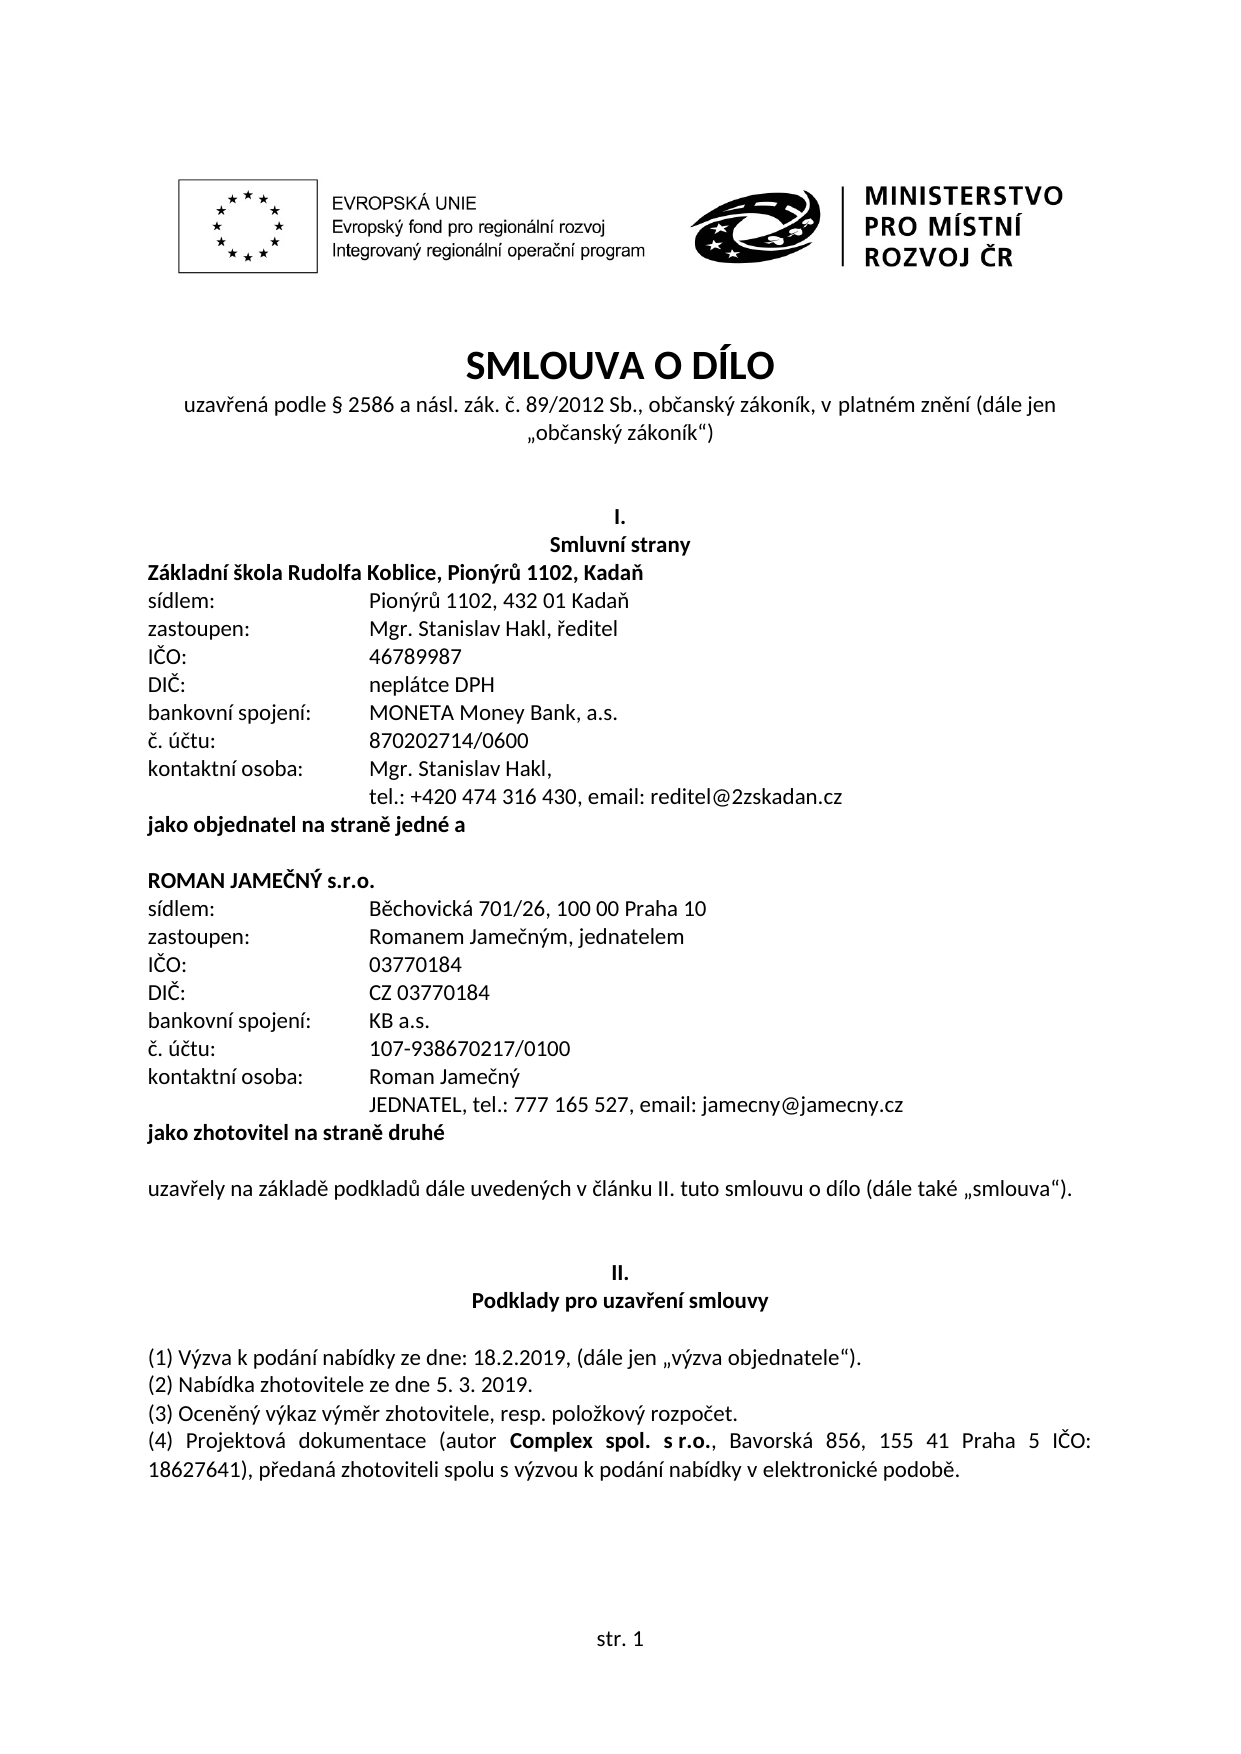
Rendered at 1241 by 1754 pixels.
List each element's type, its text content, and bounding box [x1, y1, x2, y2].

text ROMAN JAMEČNÝ s.r.o. [148, 866, 1093, 894]
text kontaktní osoba: Roman Jamečný [148, 1062, 1093, 1090]
picture [147, 147, 1093, 304]
text (4) Projektová dokumentace (autor Complex spol. s r.o., Bavorská 856, 155 41 Praha 5 IČO: 18627641), předaná zhotoviteli spolu s výzvou k podání nabídky v elektronické podobě. [148, 1427, 1093, 1483]
text JEDNATEL, tel.: 777 165 527, email: jamecny@jamecny.cz [295, 1090, 1093, 1118]
text uzavřely na základě podkladů dále uvedených v článku II. tuto smlouvu o dílo (dále také „smlouva“). [148, 1174, 1093, 1202]
text č. účtu: 107-938670217/0100 [148, 1034, 1093, 1062]
text jako zhotovitel na straně druhé [148, 1118, 1093, 1146]
text Podklady pro uzavření smlouvy [148, 1287, 1093, 1314]
text bankovní spojení: MONETA Money Bank, a.s. [148, 698, 1093, 726]
text bankovní spojení: KB a.s. [148, 1006, 1093, 1034]
text SMLOUVA O DÍLO [148, 339, 1093, 390]
text zastoupen: Mgr. Stanislav Hakl, ředitel [148, 614, 1093, 642]
text zastoupen: Romanem Jamečným, jednatelem [148, 922, 1093, 950]
text uzavřená podle § 2586 a násl. zák. č. 89/2012 Sb., občanský zákoník, v platném znění (dále jen „občanský zákoník“) [148, 390, 1093, 446]
text sídlem: Běchovická 701/26, 100 00 Praha 10 [148, 894, 1093, 922]
text (1) Výzva k podání nabídky ze dne: 18.2.2019, (dále jen „výzva objednatele“). [148, 1343, 1093, 1371]
text I. [148, 502, 1093, 530]
text DIČ: CZ 03770184 [148, 978, 1093, 1006]
text DIČ: neplátce DPH [148, 670, 1093, 698]
text Smluvní strany [148, 530, 1093, 558]
text IČO: 46789987 [148, 642, 1093, 670]
text tel.: +420 474 316 430, email: reditel@2zskadan.cz [369, 782, 1093, 810]
text II. [148, 1258, 1093, 1287]
text č. účtu: 870202714/0600 [148, 726, 1093, 754]
text (3) Oceněný výkaz výměr zhotovitele, resp. položkový rozpočet. [148, 1399, 1093, 1427]
text kontaktní osoba: Mgr. Stanislav Hakl, [148, 754, 1093, 782]
text Základní škola Rudolfa Koblice, Pionýrů 1102, Kadaň [148, 558, 1093, 586]
text jako objednatel na straně jedné a [148, 810, 1093, 838]
text IČO: 03770184 [148, 950, 1093, 978]
text (2) Nabídka zhotovitele ze dne 5. 3. 2019. [148, 1371, 1093, 1399]
text sídlem: Pionýrů 1102, 432 01 Kadaň [148, 586, 1093, 614]
